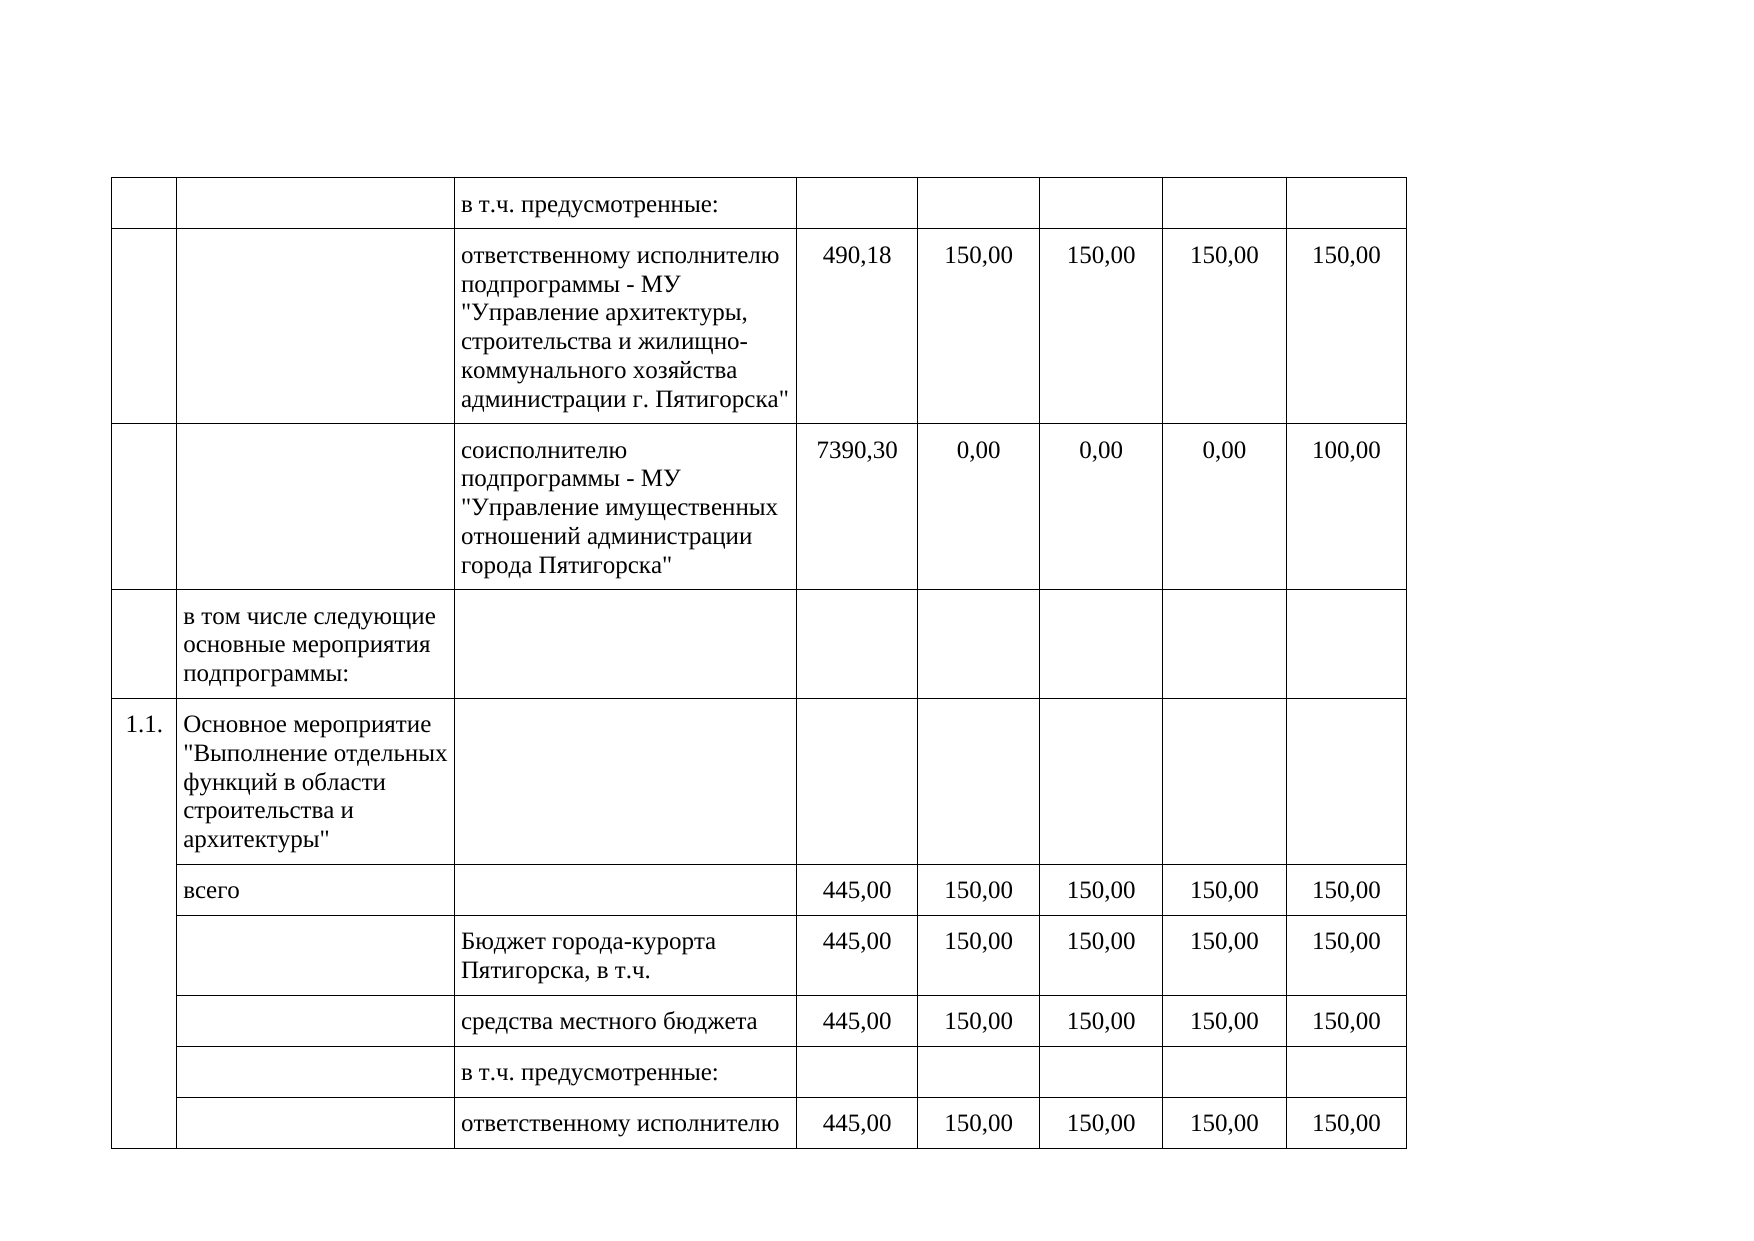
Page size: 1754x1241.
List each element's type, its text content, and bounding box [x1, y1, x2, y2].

table_cell [1040, 1047, 1162, 1097]
table_cell [797, 178, 917, 228]
table_cell 150,00 [1163, 1098, 1286, 1148]
table_cell 150,00 [918, 1098, 1039, 1148]
table_cell 150,00 [1040, 229, 1162, 423]
table_cell ответственному исполнителю подпрограммы - МУ "Управление архитектуры, строительства и жилищно-коммунального хозяйства администрации г. Пятигорска" [455, 229, 796, 423]
table_cell 150,00 [918, 865, 1039, 915]
table_cell 100,00 [1287, 424, 1406, 589]
table_cell [918, 1047, 1039, 1097]
table_cell 0,00 [1040, 424, 1162, 589]
table_cell [1163, 699, 1286, 864]
table_cell 150,00 [1287, 865, 1406, 915]
table_cell 150,00 [1040, 865, 1162, 915]
table_cell 150,00 [1163, 916, 1286, 994]
table_cell [1287, 699, 1406, 864]
table_cell 150,00 [1040, 916, 1162, 994]
table_cell в т.ч. предусмотренные: [455, 178, 796, 228]
table_cell [918, 590, 1039, 698]
table_cell средства местного бюджета [455, 996, 796, 1046]
table_cell 0,00 [918, 424, 1039, 589]
table_cell [112, 229, 176, 423]
table_cell всего [177, 865, 454, 915]
table_cell [1040, 590, 1162, 698]
table_cell [1040, 178, 1162, 228]
table_cell 490,18 [797, 229, 917, 423]
table_cell 445,00 [797, 1098, 917, 1148]
table_cell Основное мероприятие "Выполнение отдельных функций в области строительства и архитектуры" [177, 699, 454, 864]
table_cell 150,00 [1163, 996, 1286, 1046]
table_cell [112, 424, 176, 589]
table_cell 150,00 [918, 229, 1039, 423]
table_cell [112, 590, 176, 698]
table_cell 1.1. [112, 699, 176, 1148]
table_cell [455, 590, 796, 698]
table_cell 445,00 [797, 996, 917, 1046]
table_cell [177, 229, 454, 423]
table_cell [177, 996, 454, 1046]
table_cell 150,00 [1163, 229, 1286, 423]
table_cell [177, 1098, 454, 1148]
table_cell [455, 865, 796, 915]
table_cell [455, 699, 796, 864]
table_cell [177, 1047, 454, 1097]
table_cell [918, 178, 1039, 228]
table_cell [1040, 699, 1162, 864]
table_cell [177, 178, 454, 228]
table_cell 150,00 [918, 916, 1039, 994]
table_cell 150,00 [918, 996, 1039, 1046]
table_cell [797, 590, 917, 698]
table_cell 445,00 [797, 865, 917, 915]
table_cell [112, 178, 176, 228]
table_cell 150,00 [1163, 865, 1286, 915]
table_cell 445,00 [797, 916, 917, 994]
table_cell 7390,30 [797, 424, 917, 589]
table_cell Бюджет города-курорта Пятигорска, в т.ч. [455, 916, 796, 994]
table_cell в т.ч. предусмотренные: [455, 1047, 796, 1097]
table_cell [1287, 178, 1406, 228]
table_cell [797, 699, 917, 864]
table_cell [918, 699, 1039, 864]
table_cell [797, 1047, 917, 1097]
table_cell 150,00 [1287, 1098, 1406, 1148]
table_cell [177, 424, 454, 589]
table_cell [1163, 590, 1286, 698]
table_cell 150,00 [1287, 229, 1406, 423]
table_cell [1287, 1047, 1406, 1097]
table_cell [1287, 590, 1406, 698]
table_cell соисполнителю подпрограммы - МУ "Управление имущественных отношений администрации города Пятигорска" [455, 424, 796, 589]
table_cell [177, 916, 454, 994]
table_cell 150,00 [1287, 916, 1406, 994]
table_cell [1163, 178, 1286, 228]
table_cell 150,00 [1040, 1098, 1162, 1148]
table_cell 150,00 [1040, 996, 1162, 1046]
table_cell [1163, 1047, 1286, 1097]
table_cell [455, 1098, 796, 1148]
table_cell 150,00 [1287, 996, 1406, 1046]
table_cell в том числе следующие основные мероприятия подпрограммы: [177, 590, 454, 698]
table_cell 0,00 [1163, 424, 1286, 589]
